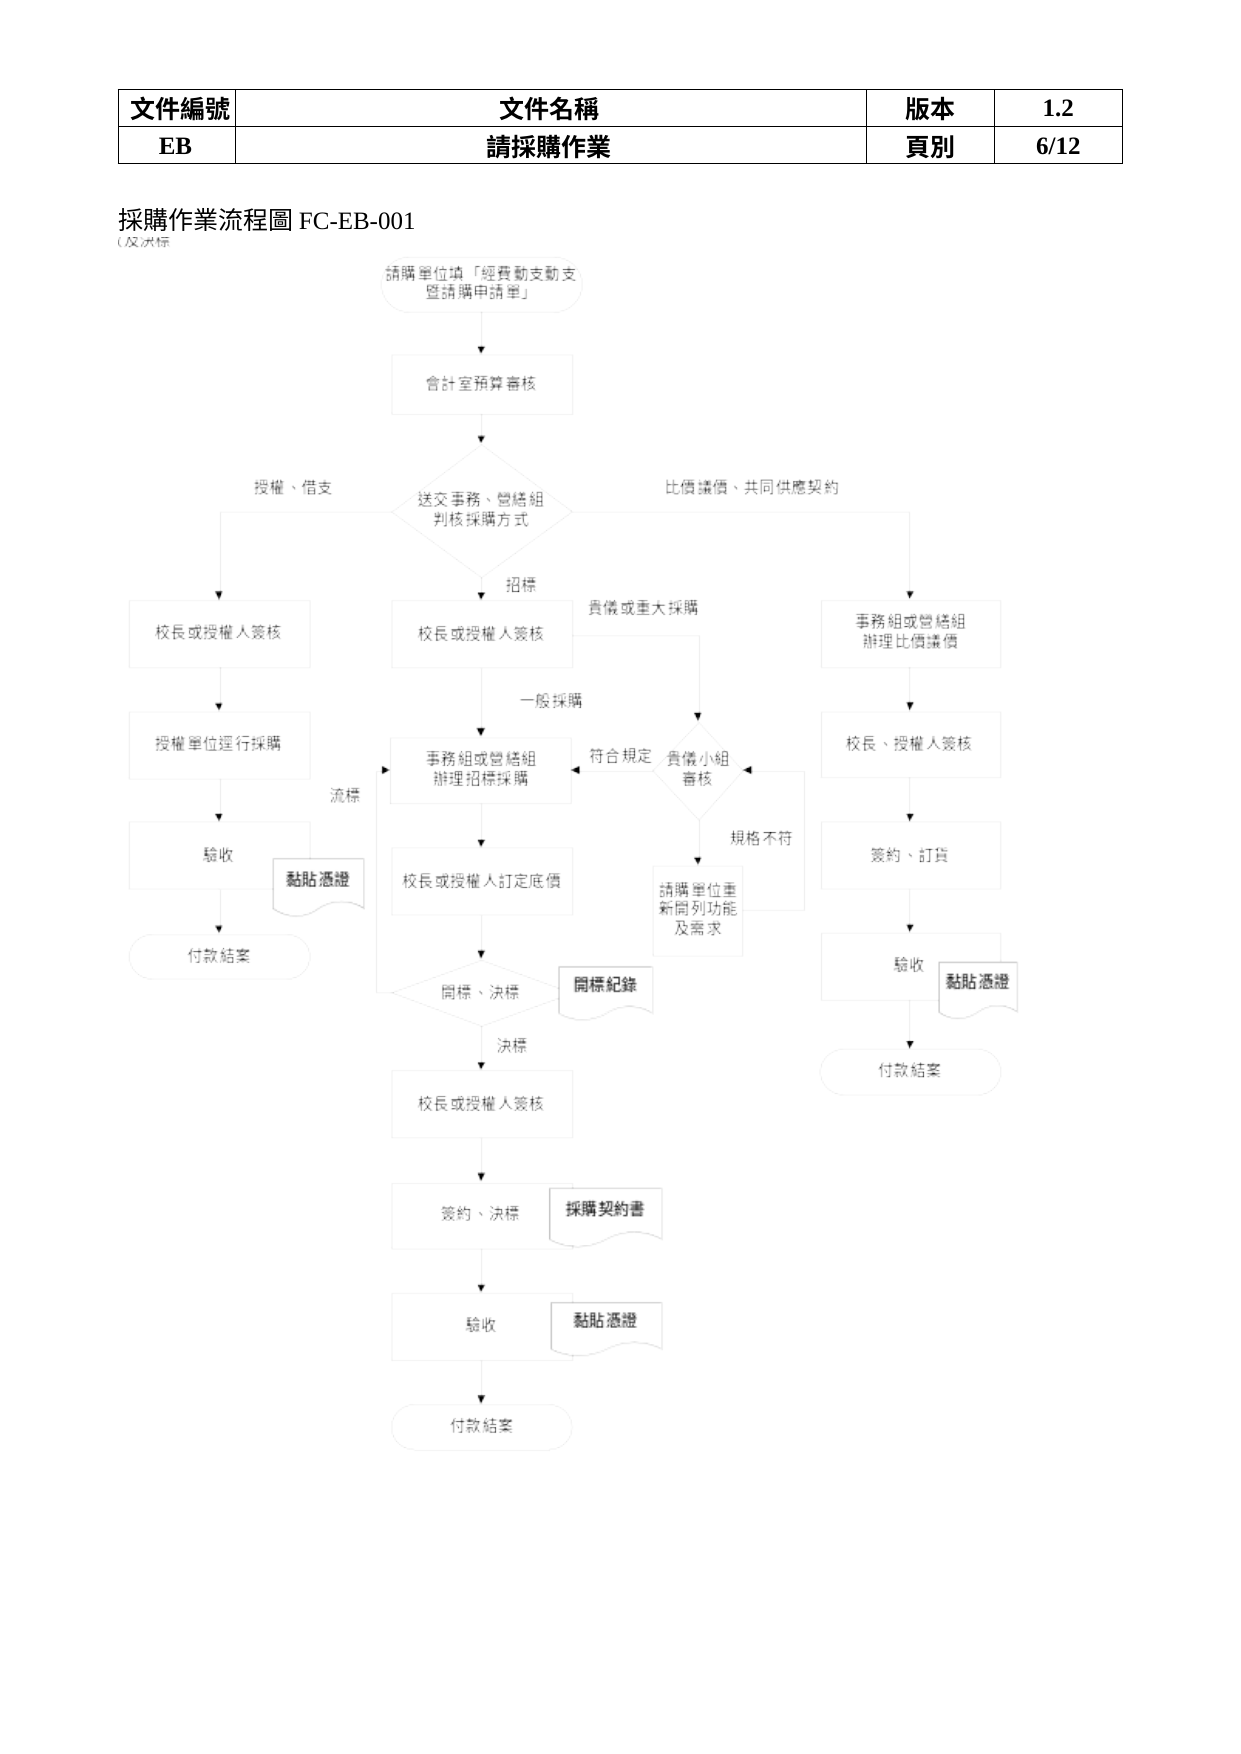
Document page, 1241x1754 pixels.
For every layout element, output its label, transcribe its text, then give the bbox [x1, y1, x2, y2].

subtitle 採購作業流程圖 FC-EB-001 [118, 200, 1122, 1550]
